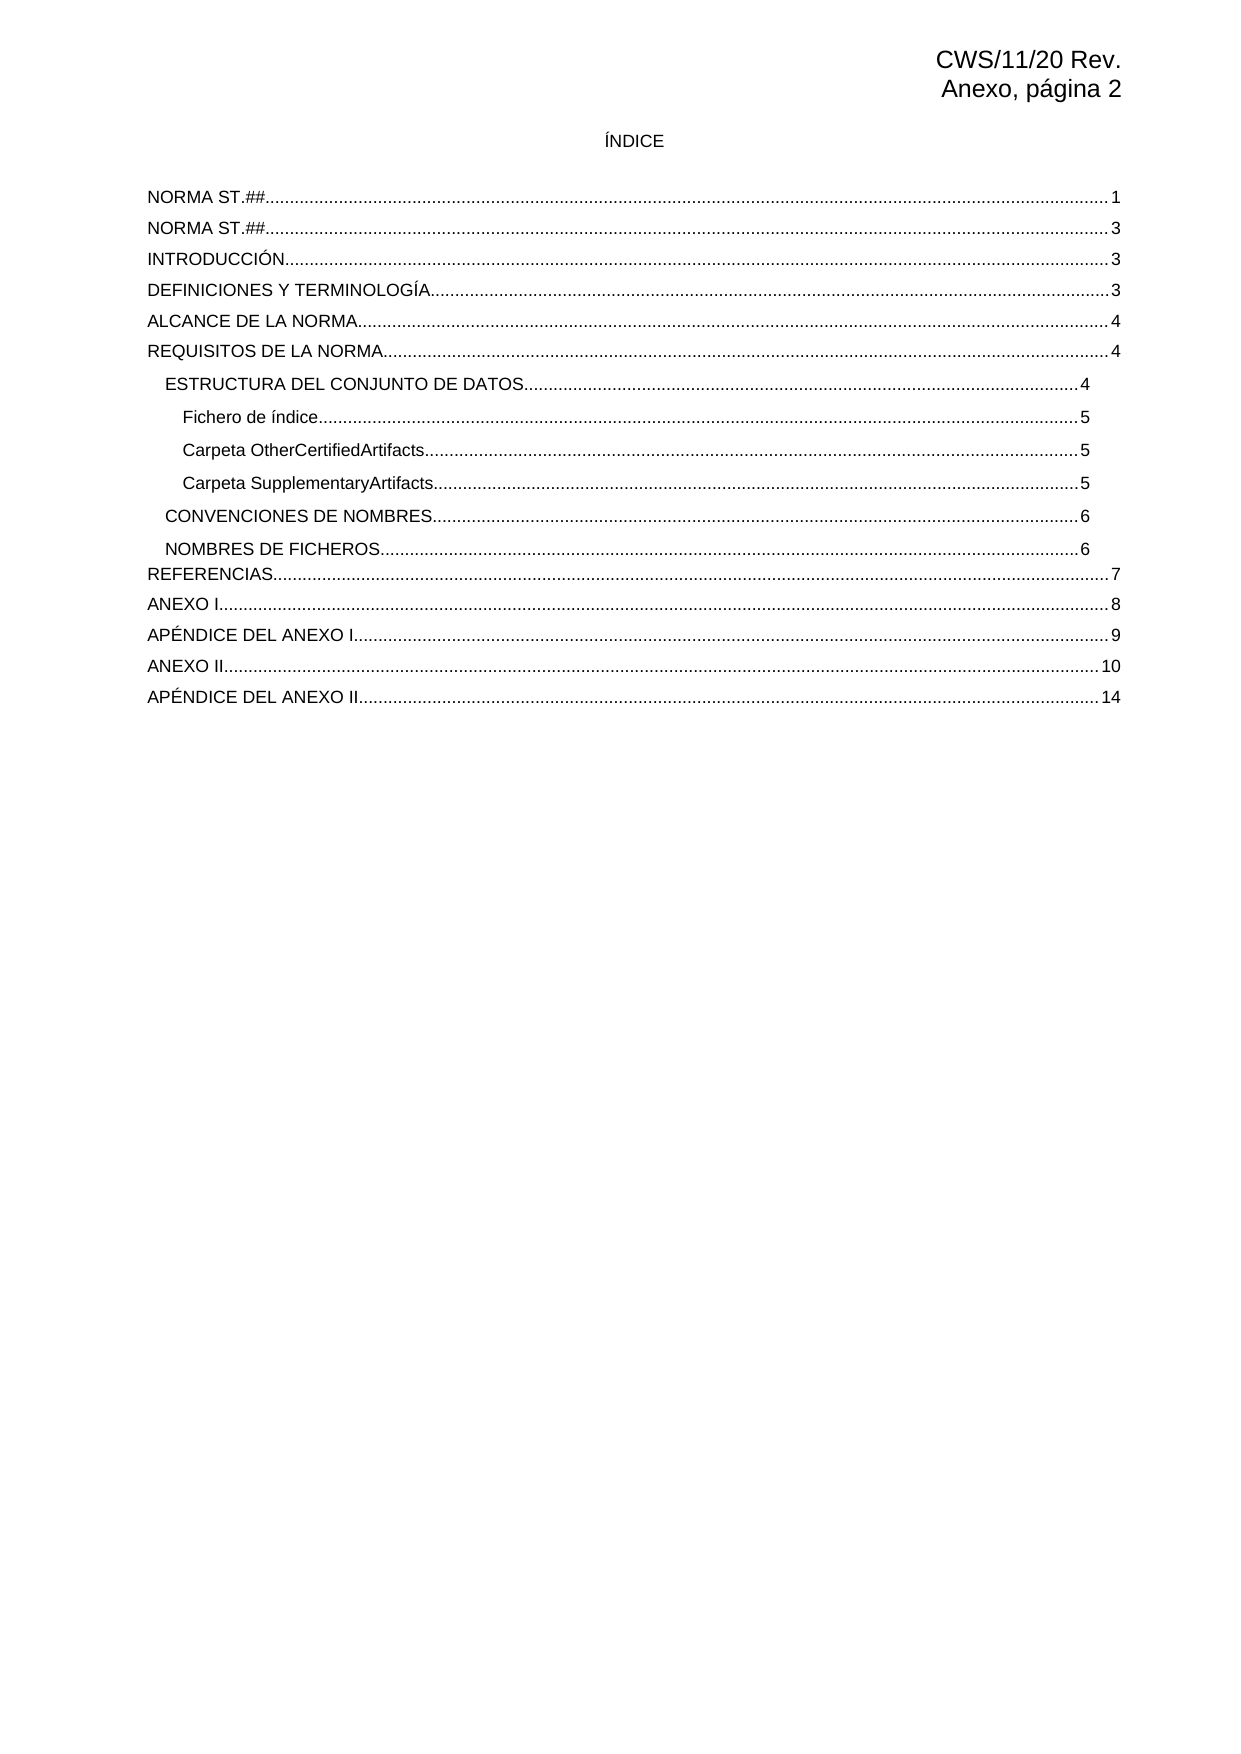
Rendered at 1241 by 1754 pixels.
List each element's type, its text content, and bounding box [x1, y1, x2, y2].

text Fichero de índice 5 [182, 407, 1122, 427]
text APÉNDICE DEL ANEXO I 9 [147, 625, 1122, 645]
text ANEXO II 10 [147, 656, 1122, 676]
text REQUISITOS DE LA NORMA 4 [147, 341, 1122, 362]
text Nombres de ficheros 6 [165, 539, 1122, 559]
text NORMA ST.## 3 [147, 218, 1122, 238]
text ANEXO I 8 [147, 594, 1122, 614]
text Estructura del conjunto de datos 4 [165, 374, 1122, 394]
text ÍNDICE [147, 131, 1122, 152]
text Carpeta OtherCertifiedArtifacts 5 [182, 440, 1122, 460]
text ALCANCE DE LA NORMA 4 [147, 310, 1122, 331]
text REFERENCIAS 7 [147, 563, 1122, 584]
text INTRODUCCIÓN 3 [147, 249, 1122, 269]
text NORMA ST.## 1 [147, 187, 1122, 207]
text Convenciones de nombres 6 [165, 506, 1122, 526]
text Carpeta SupplementaryArtifacts 5 [182, 473, 1122, 493]
text DEFINICIONES Y TERMINOLOGÍA 3 [147, 279, 1122, 300]
text APÉNDICE DEL ANEXO II 14 [147, 687, 1122, 707]
